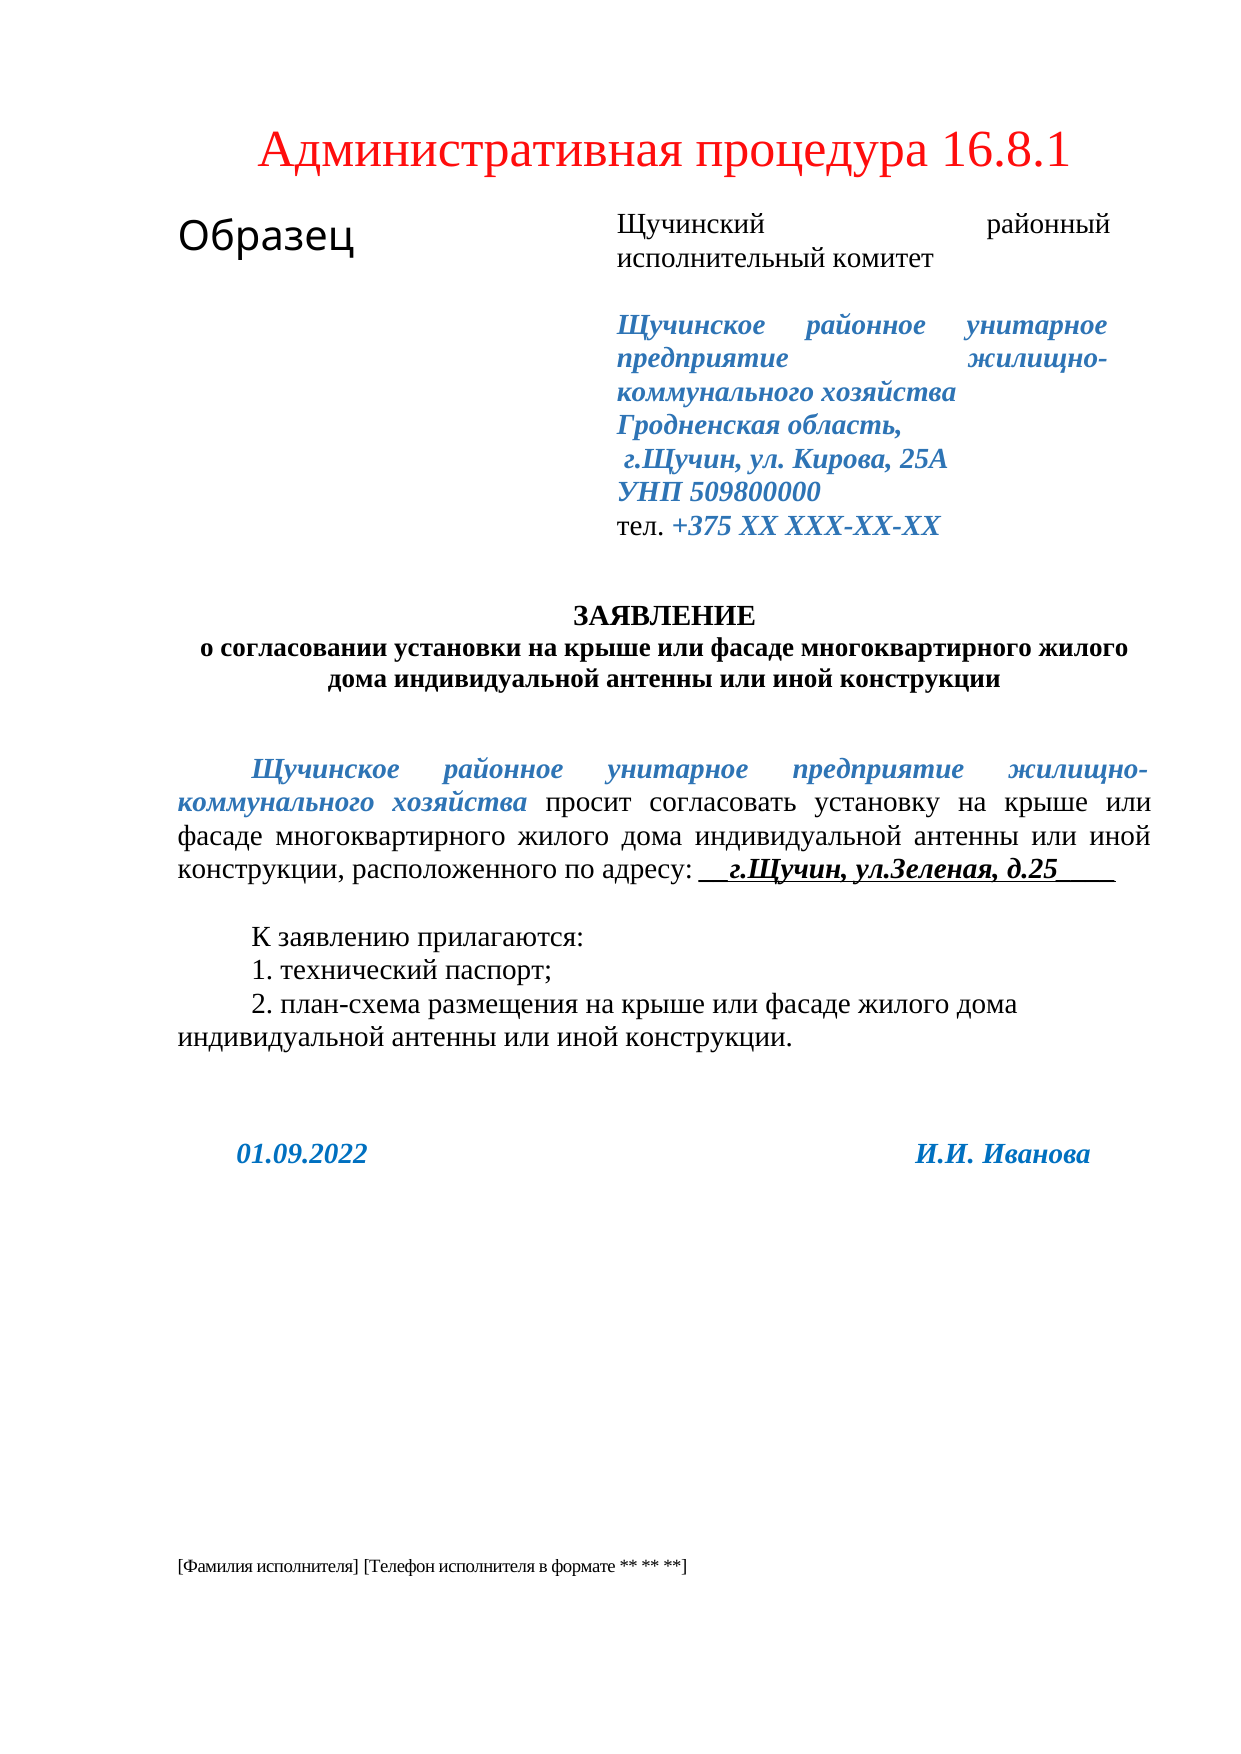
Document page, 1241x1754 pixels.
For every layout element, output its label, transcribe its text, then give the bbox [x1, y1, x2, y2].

text Административная процедура 16.8.1 [177, 118, 1152, 178]
text 01.09.2022 И.И. Иванова [236, 1137, 1152, 1170]
text Щучинское районное унитарное предприятие жилищно-коммунального хозяйства просит согласовать установку на крыше или фасаде многоквартирного жилого дома индивидуальной антенны или иной конструкции, расположенного по адресу: __г.Щучин, ул.Зеленая, д.25____ [177, 751, 1152, 885]
text ЗАЯВЛЕНИЕ [177, 598, 1152, 631]
text 1. технический паспорт; [177, 952, 1152, 986]
text Образец [177, 206, 1152, 598]
text о согласовании установки на крыше или фасаде многоквартирного жилого дома индивидуальной антенны или иной конструкции [177, 631, 1152, 693]
text К заявлению прилагаются: [177, 919, 1152, 952]
table_header Щучинский районный исполнительный комитет Щучинское районное унитарное предприятие жилищно-коммунального хозяйства Гродненская область, г.Щучин, ул. Кирова, 25А УНП 509800000 тел. +375 ХХ ХХХ-ХХ-ХХ [605, 206, 1122, 569]
text 2. план-схема размещения на крыше или фасаде жилого дома индивидуальной антенны или иной конструкции. [177, 986, 1152, 1053]
